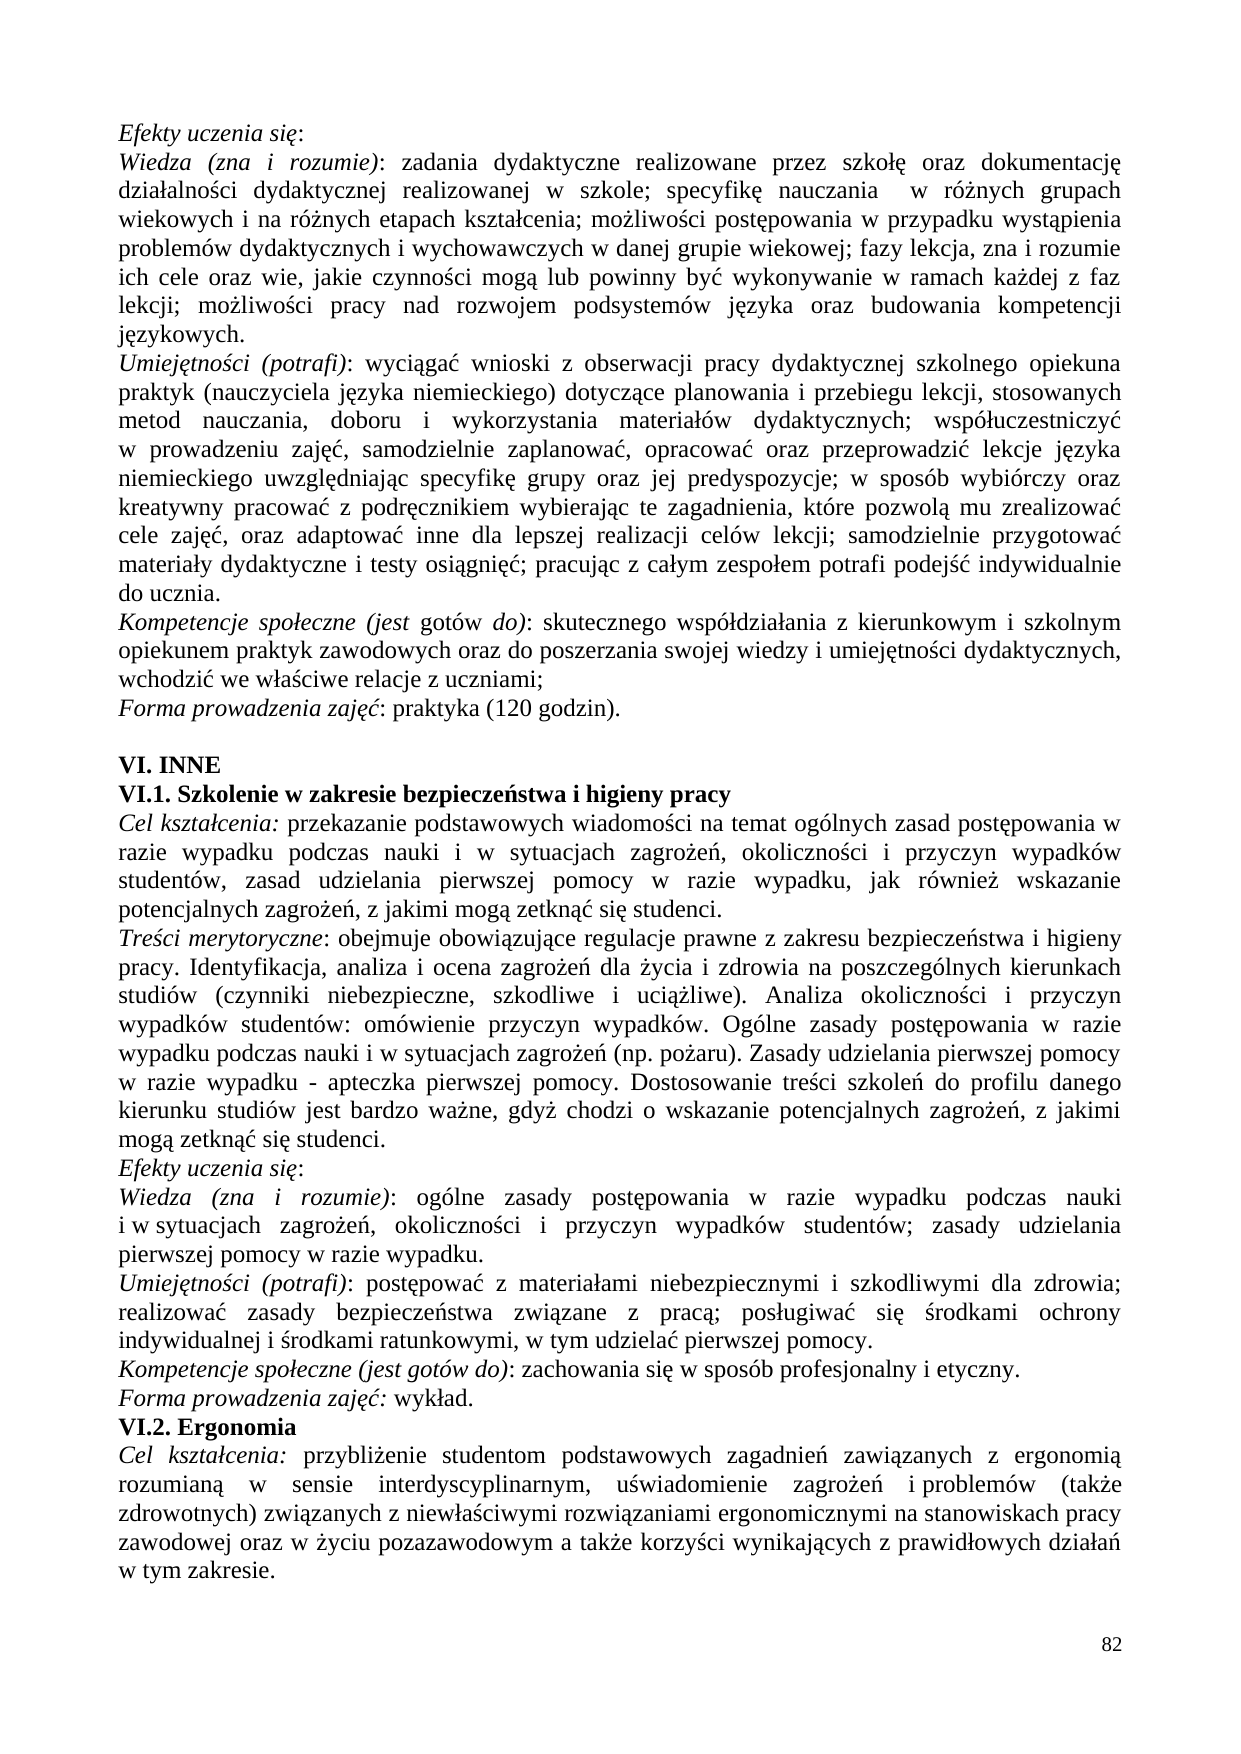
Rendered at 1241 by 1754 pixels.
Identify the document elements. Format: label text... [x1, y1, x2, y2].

text VI.1. Szkolenie w zakresie bezpieczeństwa i higieny pracy [118, 779, 1122, 808]
text VI.2. Ergonomia [118, 1412, 1122, 1441]
text Cel kształcenia: przybliżenie studentom podstawowych zagadnień zawiązanych z ergonomią rozumianą w sensie interdyscyplinarnym, uświadomienie zagrożeń i problemów (także zdrowotnych) związanych z niewłaściwymi rozwiązaniami ergonomicznymi na stanowiskach pracy zawodowej oraz w życiu pozazawodowym a także korzyści wynikających z prawidłowych działań w tym zakresie. [118, 1441, 1122, 1584]
text Forma prowadzenia zajęć: wykład. [118, 1383, 1122, 1412]
text Cel kształcenia: przekazanie podstawowych wiadomości na temat ogólnych zasad postępowania w razie wypadku podczas nauki i w sytuacjach zagrożeń, okoliczności i przyczyn wypadków studentów, zasad udzielania pierwszej pomocy w razie wypadku, jak również wskazanie potencjalnych zagrożeń, z jakimi mogą zetknąć się studenci. [118, 808, 1122, 923]
text Wiedza (zna i rozumie): ogólne zasady postępowania w razie wypadku podczas nauki i w sytuacjach zagrożeń, okoliczności i przyczyn wypadków studentów; zasady udzielania pierwszej pomocy w razie wypadku. [118, 1182, 1122, 1268]
text Kompetencje społeczne (jest gotów do): zachowania się w sposób profesjonalny i etyczny. [118, 1354, 1122, 1383]
text Kompetencje społeczne (jest gotów do): skutecznego współdziałania z kierunkowym i szkolnym opiekunem praktyk zawodowych oraz do poszerzania swojej wiedzy i umiejętności dydaktycznych, wchodzić we właściwe relacje z uczniami; [118, 607, 1122, 693]
text Efekty uczenia się: [118, 118, 1122, 147]
text Wiedza (zna i rozumie): zadania dydaktyczne realizowane przez szkołę oraz dokumentację działalności dydaktycznej realizowanej w szkole; specyfikę nauczania w różnych grupach wiekowych i na różnych etapach kształcenia; możliwości postępowania w przypadku wystąpienia problemów dydaktycznych i wychowawczych w danej grupie wiekowej; fazy lekcja, zna i rozumie ich cele oraz wie, jakie czynności mogą lub powinny być wykonywanie w ramach każdej z faz lekcji; możliwości pracy nad rozwojem podsystemów języka oraz budowania kompetencji językowych. [118, 147, 1122, 348]
text Treści merytoryczne: obejmuje obowiązujące regulacje prawne z zakresu bezpieczeństwa i higieny pracy. Identyfikacja, analiza i ocena zagrożeń dla życia i zdrowia na poszczególnych kierunkach studiów (czynniki niebezpieczne, szkodliwe i uciążliwe). Analiza okoliczności i przyczyn wypadków studentów: omówienie przyczyn wypadków. Ogólne zasady postępowania w razie wypadku podczas nauki i w sytuacjach zagrożeń (np. pożaru). Zasady udzielania pierwszej pomocy w razie wypadku - apteczka pierwszej pomocy. Dostosowanie treści szkoleń do profilu danego kierunku studiów jest bardzo ważne, gdyż chodzi o wskazanie potencjalnych zagrożeń, z jakimi mogą zetknąć się studenci. [118, 923, 1122, 1153]
text VI. INNE [118, 751, 1122, 779]
text Umiejętności (potrafi): wyciągać wnioski z obserwacji pracy dydaktycznej szkolnego opiekuna praktyk (nauczyciela języka niemieckiego) dotyczące planowania i przebiegu lekcji, stosowanych metod nauczania, doboru i wykorzystania materiałów dydaktycznych; współuczestniczyć w prowadzeniu zajęć, samodzielnie zaplanować, opracować oraz przeprowadzić lekcje języka niemieckiego uwzględniając specyfikę grupy oraz jej predyspozycje; w sposób wybiórczy oraz kreatywny pracować z podręcznikiem wybierając te zagadnienia, które pozwolą mu zrealizować cele zajęć, oraz adaptować inne dla lepszej realizacji celów lekcji; samodzielnie przygotować materiały dydaktyczne i testy osiągnięć; pracując z całym zespołem potrafi podejść indywidualnie do ucznia. [118, 348, 1122, 607]
text Forma prowadzenia zajęć: praktyka (120 godzin). [118, 693, 1122, 722]
text Efekty uczenia się: [118, 1153, 1122, 1182]
text Umiejętności (potrafi): postępować z materiałami niebezpiecznymi i szkodliwymi dla zdrowia; realizować zasady bezpieczeństwa związane z pracą; posługiwać się środkami ochrony indywidualnej i środkami ratunkowymi, w tym udzielać pierwszej pomocy. [118, 1268, 1122, 1354]
